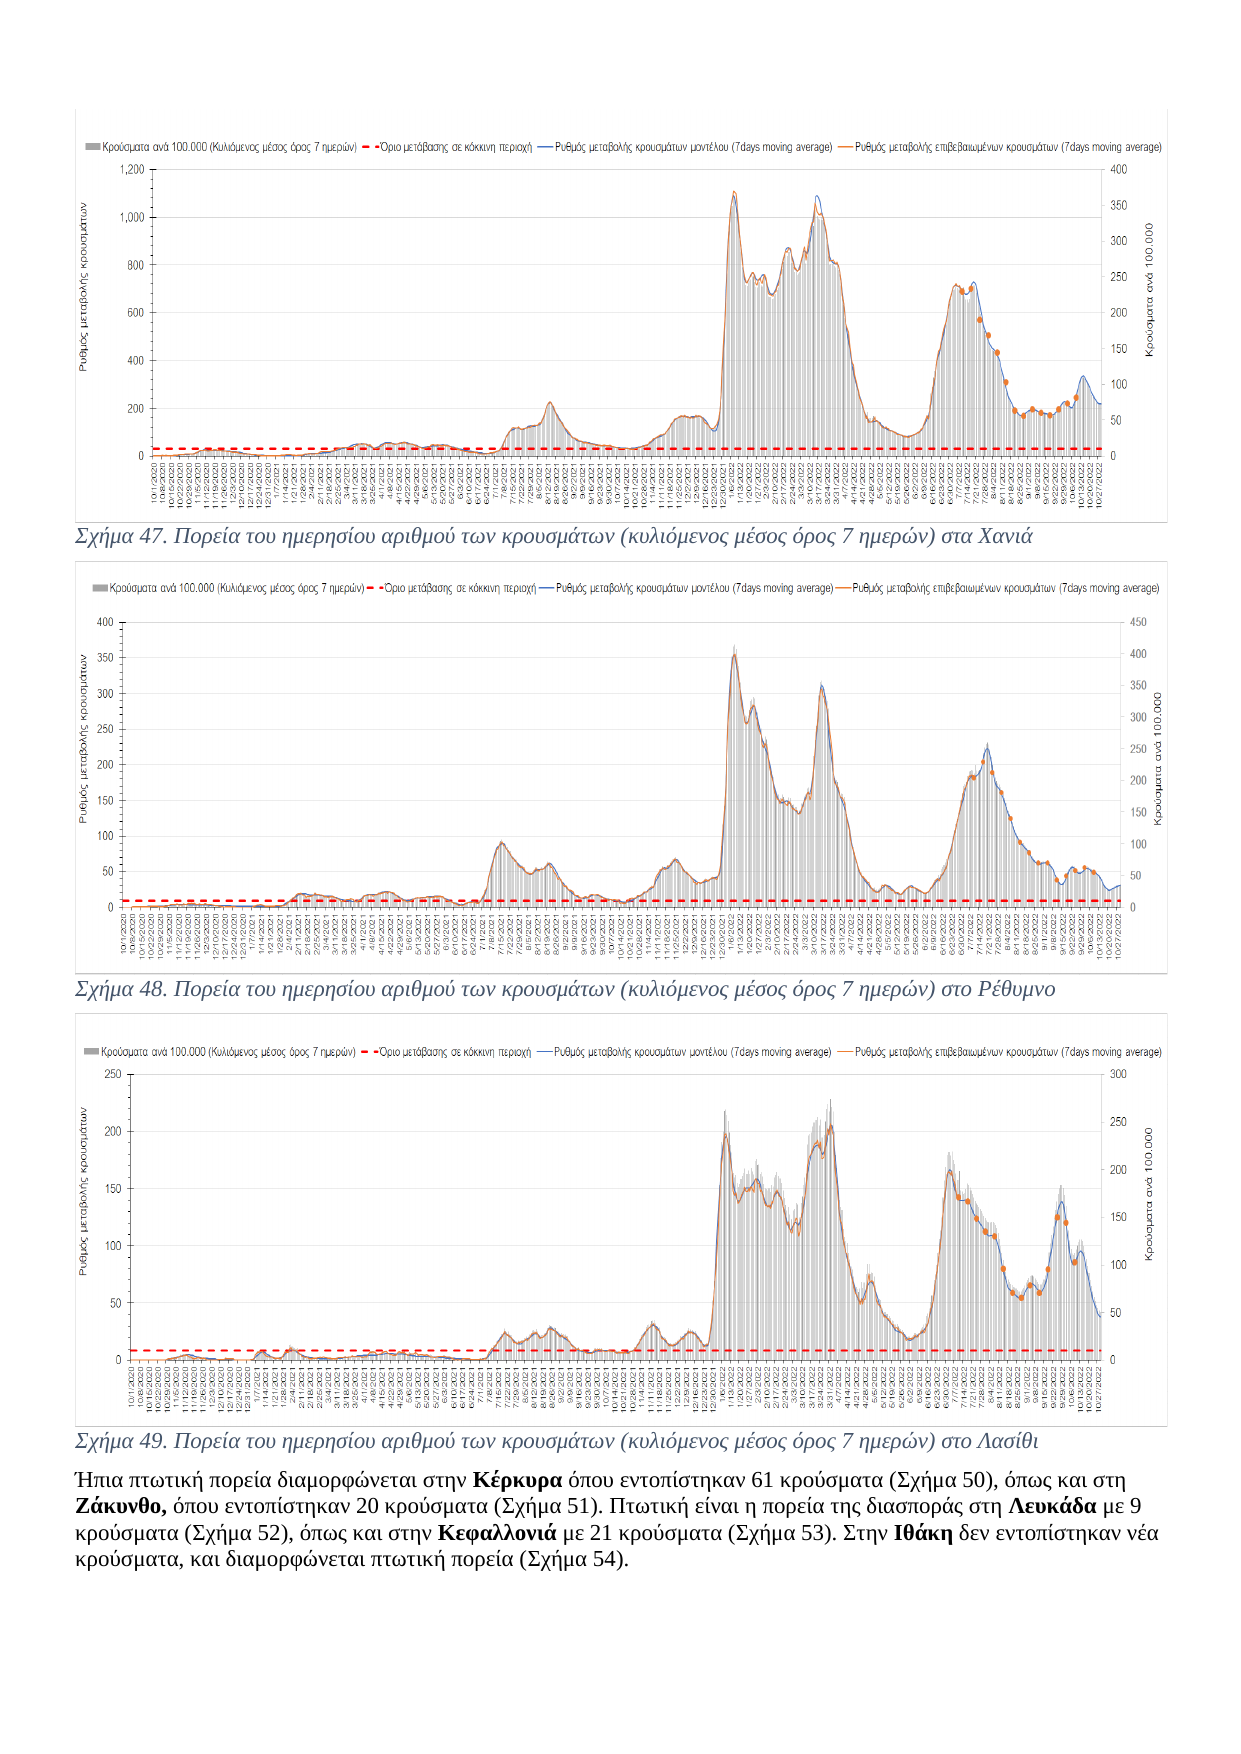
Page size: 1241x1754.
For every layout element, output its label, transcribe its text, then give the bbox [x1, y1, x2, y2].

picture [75, 109, 1168, 523]
text Σχήμα 49. Πορεία του ημερησίου αριθμού των κρουσμάτων (κυλιόμενος μέσος όρος 7 ημερών) στο Λασίθι [75, 1427, 1165, 1453]
text Σχήμα 48. Πορεία του ημερησίου αριθμού των κρουσμάτων (κυλιόμενος μέσος όρος 7 ημερών) στο Ρέθυμνο [75, 975, 1165, 1001]
picture [75, 1013, 1168, 1427]
text Σχήμα 47. Πορεία του ημερησίου αριθμού των κρουσμάτων (κυλιόμενος μέσος όρος 7 ημερών) στα Χανιά [75, 523, 1165, 549]
text Ήπια πτωτική πορεία διαμορφώνεται στην Κέρκυρα όπου εντοπίστηκαν 61 κρούσματα (Σχήμα 50), όπως και στη Ζάκυνθο, όπου εντοπίστηκαν 20 κρούσματα (Σχήμα 51). Πτωτική είναι η πορεία της διασποράς στη Λευκάδα με 9 κρούσματα (Σχήμα 52), όπως και στην Κεφαλλονιά με 21 κρούσματα (Σχήμα 53). Στην Ιθάκη δεν εντοπίστηκαν νέα κρούσματα, και διαμορφώνεται πτωτική πορεία (Σχήμα 54). [75, 1466, 1165, 1571]
picture [75, 561, 1168, 975]
